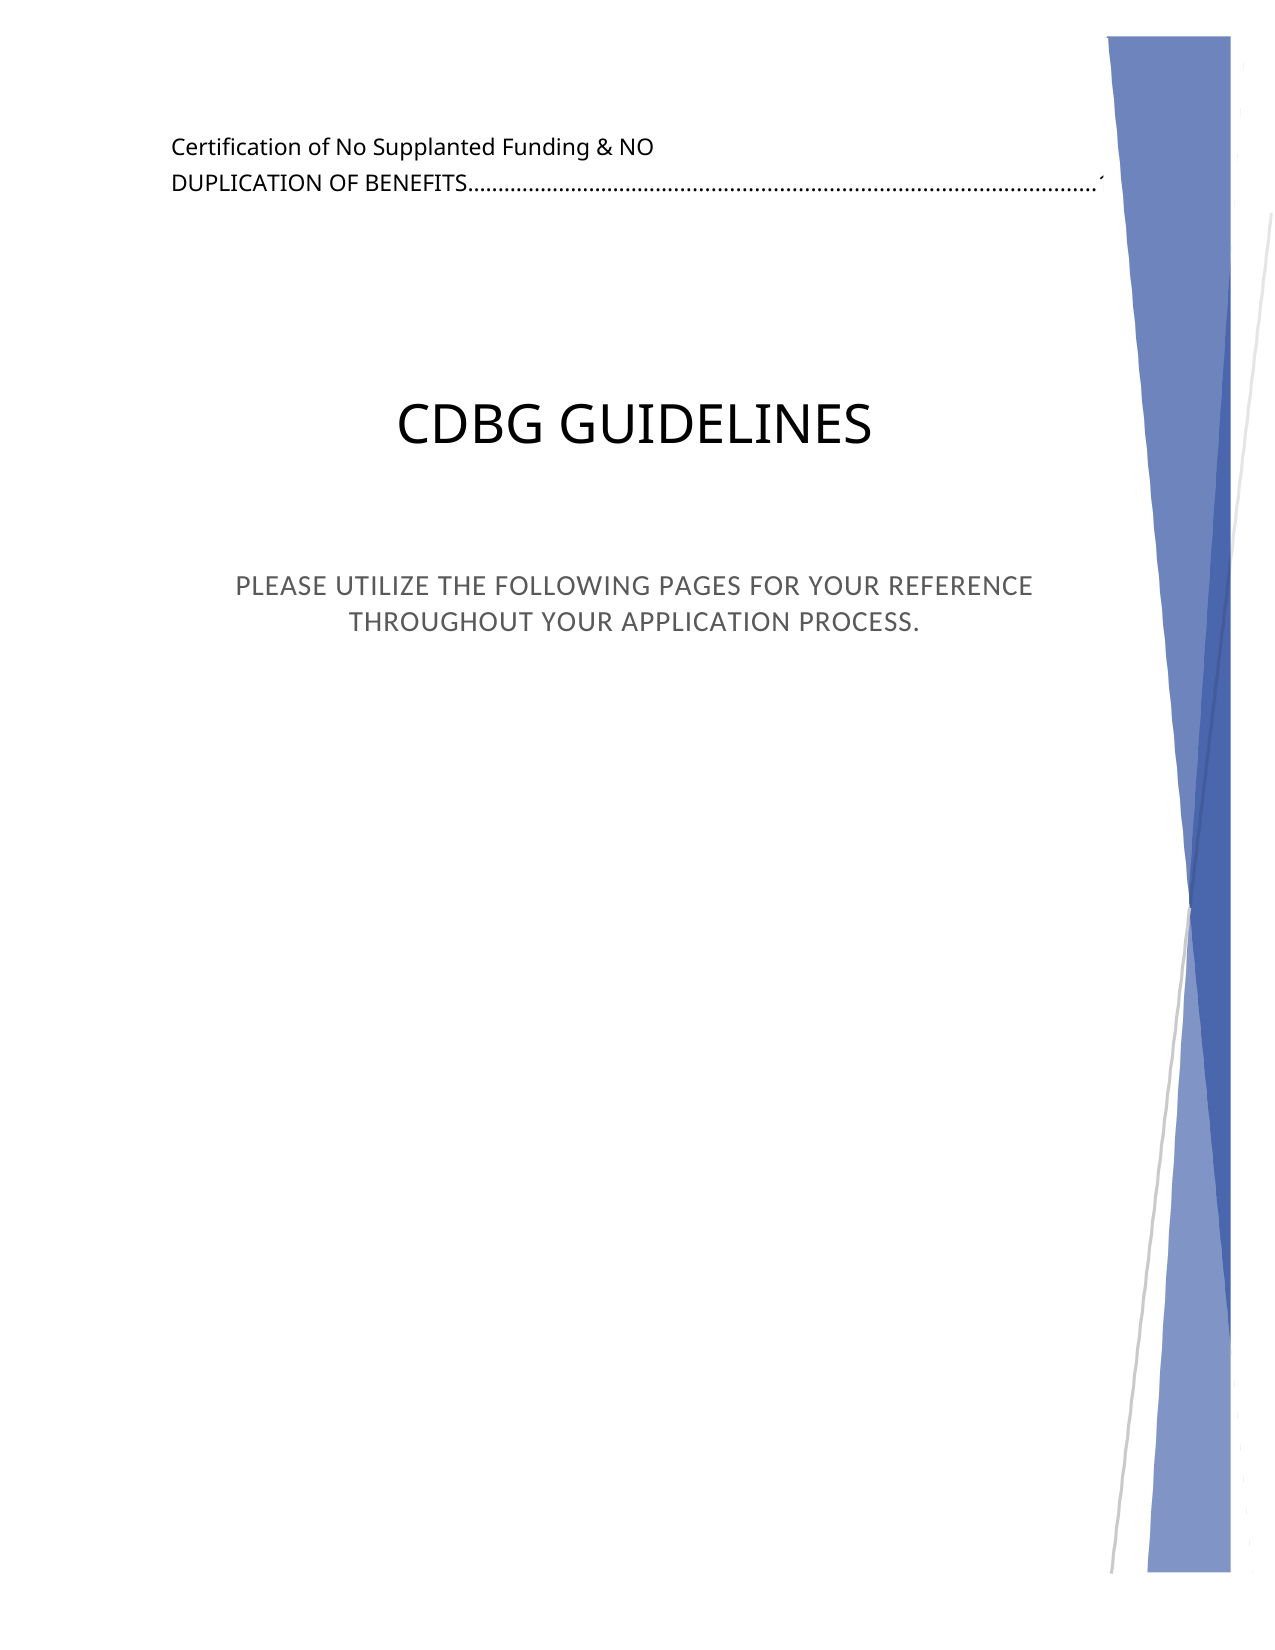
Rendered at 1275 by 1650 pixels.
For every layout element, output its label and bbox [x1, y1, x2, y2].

picture [1103, 36, 1273, 1574]
